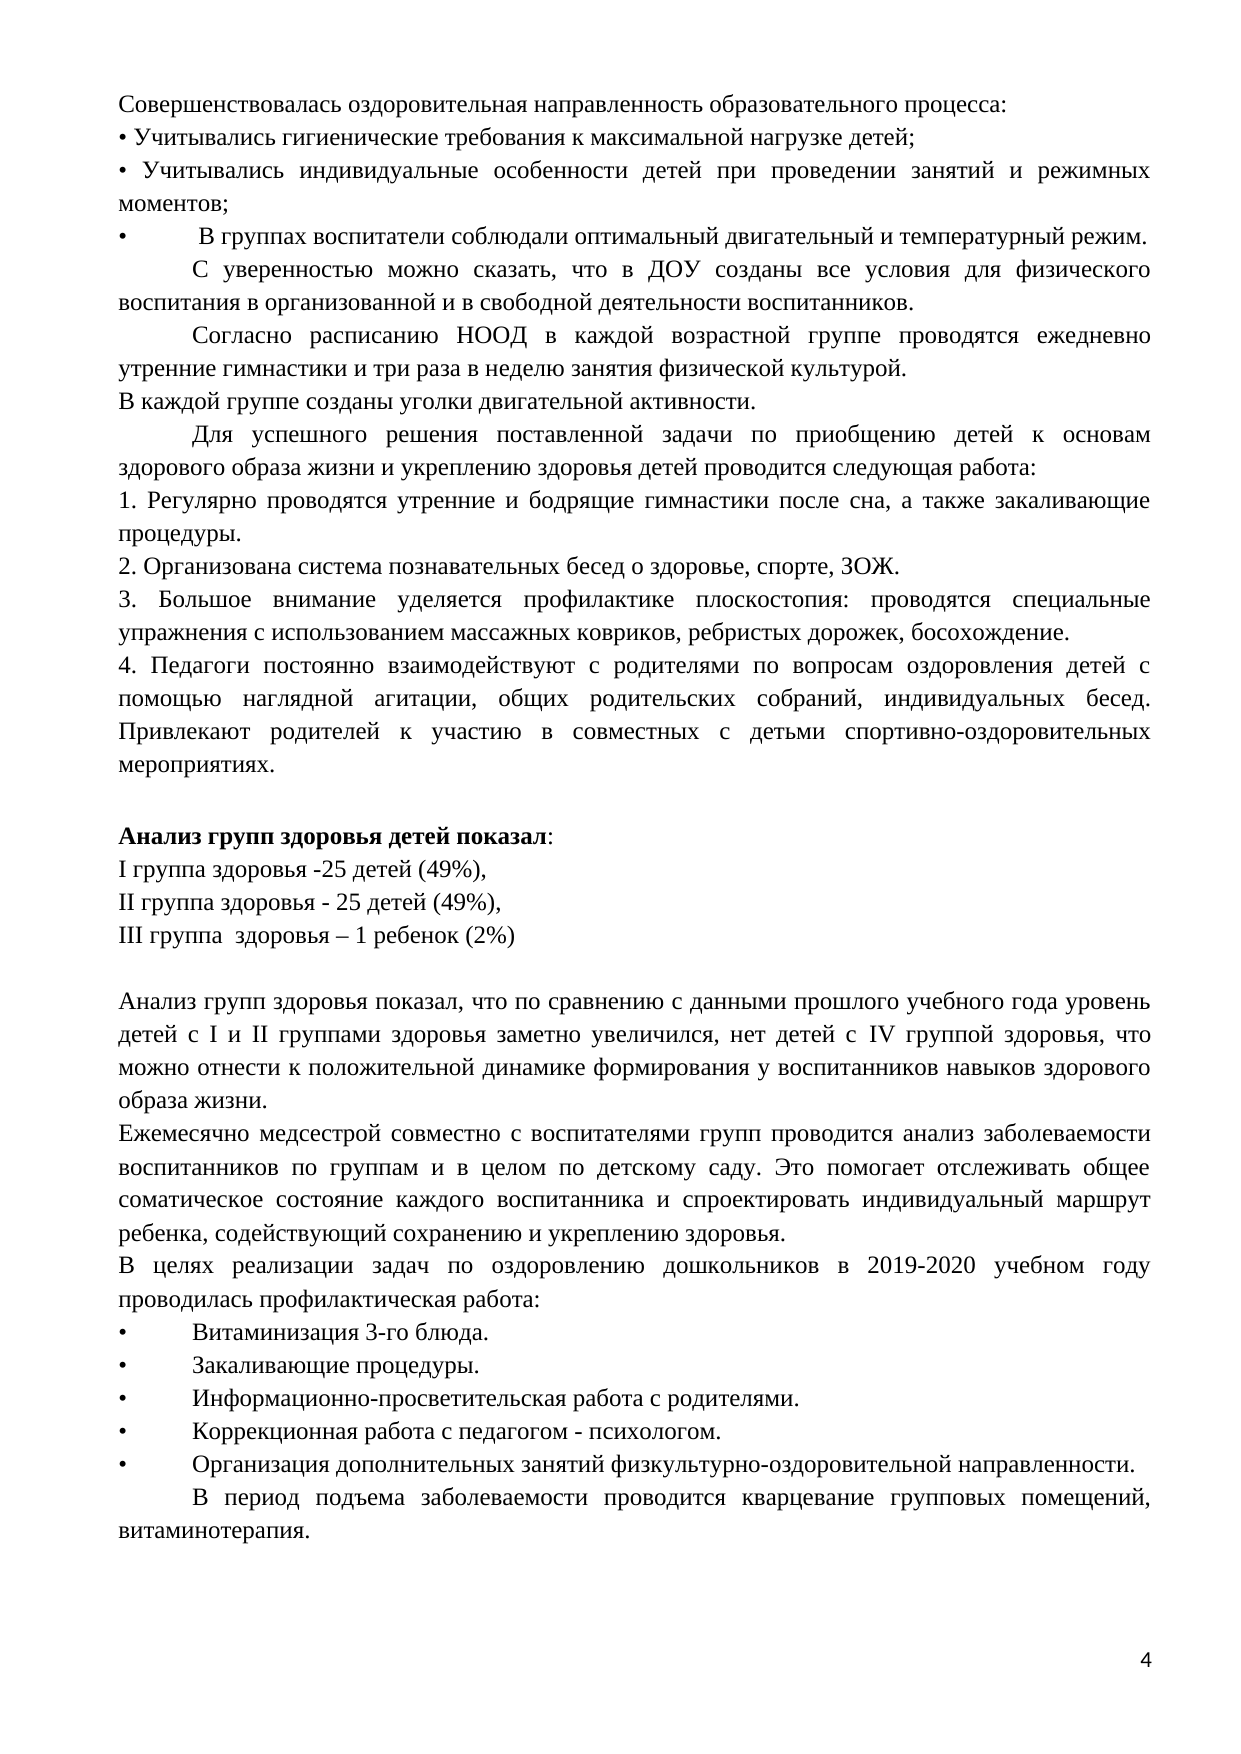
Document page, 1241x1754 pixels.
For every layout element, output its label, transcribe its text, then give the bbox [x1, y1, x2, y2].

text Анализ групп здоровья показал, что по сравнению с данными прошлого учебного года уровень детей с I и II группами здоровья заметно увеличился, нет детей с IV группой здоровья, что можно отнести к положительной динамике формирования у воспитанников навыков здорового образа жизни. [118, 986, 1152, 1114]
text 2. Организована система познавательных бесед о здоровье, спорте, ЗОЖ. [118, 551, 1152, 580]
text В период подъема заболеваемости проводится кварцевание групповых помещений, витаминотерапия. [118, 1482, 1152, 1543]
text Согласно расписанию НООД в каждой возрастной группе проводятся ежедневно утренние гимнастики и три раза в неделю занятия физической культурой. [118, 320, 1152, 382]
text • Закаливающие процедуры. [118, 1350, 1152, 1378]
text Анализ групп здоровья детей показал: [118, 821, 1152, 850]
text Для успешного решения поставленной задачи по приобщению детей к основам здорового образа жизни и укреплению здоровья детей проводится следующая работа: [118, 419, 1152, 481]
text II группа здоровья - 25 детей (49%), [118, 887, 1152, 916]
text • Витаминизация 3-го блюда. [118, 1317, 1152, 1345]
text 4. Педагоги постоянно взаимодействуют с родителями по вопросам оздоровления детей с помощью наглядной агитации, общих родительских собраний, индивидуальных бесед. Привлекают родителей к участию в совместных с детьми спортивно-оздоровительных мероприятиях. [118, 650, 1152, 816]
text • Учитывались гигиенические требования к максимальной нагрузке детей; [118, 122, 1152, 150]
text • Организация дополнительных занятий физкультурно-оздоровительной направленности. [118, 1449, 1152, 1477]
text • Информационно-просветительская работа с родителями. [118, 1383, 1152, 1411]
text • В группах воспитатели соблюдали оптимальный двигательный и температурный режим. [118, 221, 1152, 249]
text 3. Большое внимание уделяется профилактике плоскостопия: проводятся специальные упражнения с использованием массажных ковриков, ребристых дорожек, босохождение. [118, 584, 1152, 646]
text • Коррекционная работа с педагогом - психологом. [118, 1416, 1152, 1444]
text С уверенностью можно сказать, что в ДОУ созданы все условия для физического воспитания в организованной и в свободной деятельности воспитанников. [118, 254, 1152, 316]
text 1. Регулярно проводятся утренние и бодрящие гимнастики после сна, а также закаливающие процедуры. [118, 485, 1152, 547]
text III группа здоровья – 1 ребенок (2%) [118, 920, 1152, 949]
text В целях реализации задач по оздоровлению дошкольников в 2019-2020 учебном году проводилась профилактическая работа: [118, 1251, 1152, 1312]
text Совершенствовалась оздоровительная направленность образовательного процесса: [118, 89, 1152, 117]
text I группа здоровья -25 детей (49%), [118, 854, 1152, 883]
text • Учитывались индивидуальные особенности детей при проведении занятий и режимных моментов; [118, 155, 1152, 216]
text Ежемесячно медсестрой совместно с воспитателями групп проводится анализ заболеваемости воспитанников по группам и в целом по детскому саду. Это помогает отслеживать общее соматическое состояние каждого воспитанника и спроектировать индивидуальный маршрут ребенка, содействующий сохранению и укреплению здоровья. [118, 1118, 1152, 1246]
text В каждой группе созданы уголки двигательной активности. [118, 386, 1152, 414]
